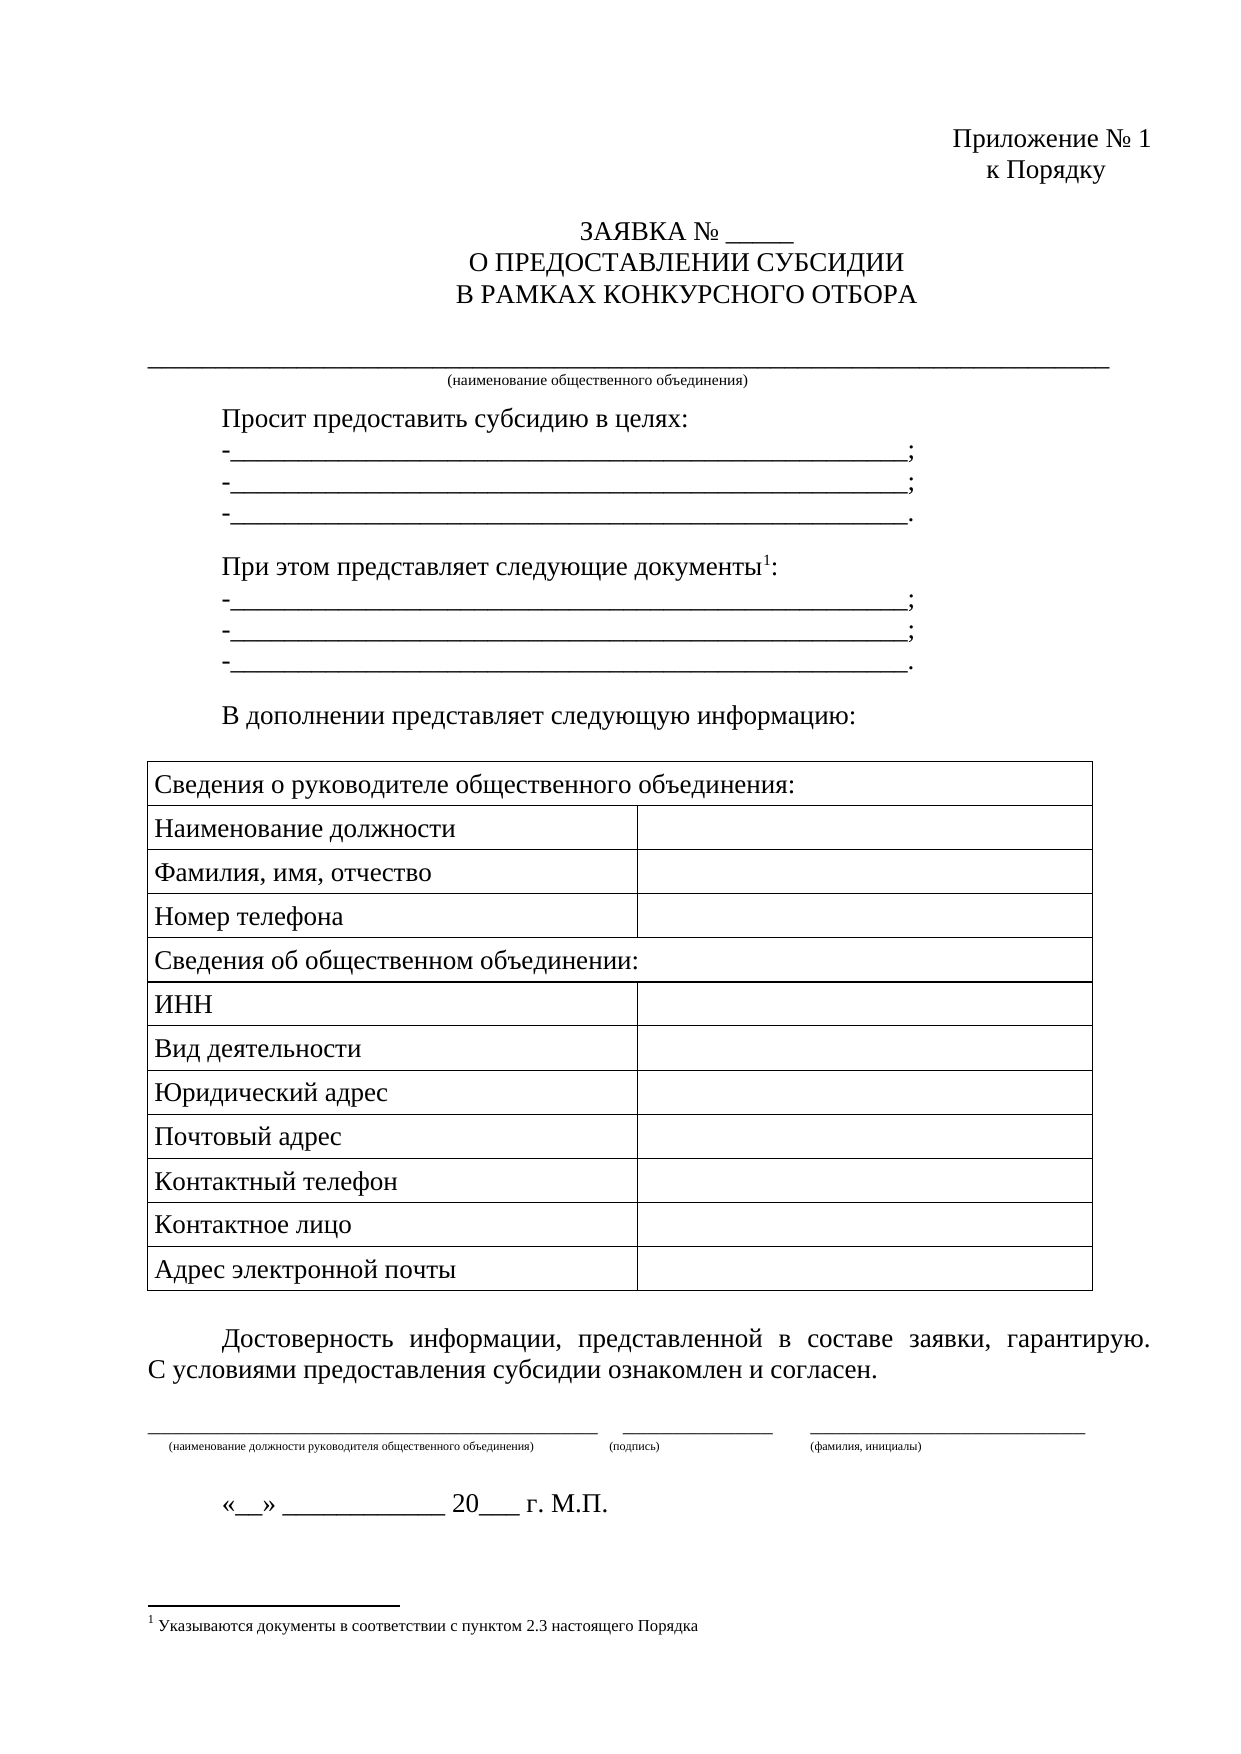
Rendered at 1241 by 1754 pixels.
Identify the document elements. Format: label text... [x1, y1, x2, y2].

title В РАМКАХ КОНКУРСНОГО ОТБОРА [148, 278, 1152, 309]
table_cell Фамилия, имя, отчество [148, 850, 637, 893]
table_cell [638, 1026, 1092, 1069]
text -__________________________________________________; [148, 433, 1152, 464]
table_cell [638, 983, 1092, 1025]
text -__________________________________________________. [148, 644, 1152, 675]
table_cell [638, 1203, 1092, 1246]
text ____________________________________ ____________ ______________________ [148, 1415, 1152, 1439]
text -__________________________________________________; [148, 613, 1152, 644]
table_cell [638, 1159, 1092, 1202]
text (наименование должности руководителя общественного объединения) (подпись) (фамилия, инициалы) [148, 1439, 1152, 1463]
text «__» ____________ 20___ г. М.П. [148, 1487, 1152, 1518]
text _______________________________________________________________________ [148, 340, 1152, 371]
table_cell Номер телефона [148, 894, 637, 937]
text При этом представляет следующие документы: [148, 551, 1152, 582]
table_cell Почтовый адрес [148, 1115, 637, 1158]
table_cell Юридический адрес [148, 1071, 637, 1113]
table_cell [638, 894, 1092, 937]
table_cell ИНН [148, 983, 637, 1025]
table_cell [638, 806, 1092, 849]
table_cell [638, 1071, 1092, 1113]
table_cell Сведения об общественном объединении: [148, 938, 1092, 981]
text Просит предоставить субсидию в целях: [148, 402, 1152, 433]
title О ПРЕДОСТАВЛЕНИИ СУБСИДИИ [148, 247, 1152, 278]
text к Порядку [148, 153, 1152, 184]
table_cell Наименование должности [148, 806, 637, 849]
text -__________________________________________________. [148, 496, 1152, 527]
text Приложение № 1 [148, 122, 1152, 153]
table_cell Контактный телефон [148, 1159, 637, 1202]
title ЗАЯВКА № _____ [148, 215, 1152, 247]
text Достоверность информации, представленной в составе заявки, гарантирую. С условиями предоставления субсидии ознакомлен и согласен. [148, 1322, 1152, 1384]
table_header Сведения о руководителе общественного объединения: [148, 762, 1092, 805]
text -__________________________________________________; [148, 582, 1152, 613]
table_cell [638, 1115, 1092, 1158]
table_cell [638, 850, 1092, 893]
table_cell Вид деятельности [148, 1026, 637, 1069]
table_cell Контактное лицо [148, 1203, 637, 1246]
text -__________________________________________________; [148, 464, 1152, 496]
text (наименование общественного объединения) [148, 371, 1152, 402]
text В дополнении представляет следующую информацию: [148, 699, 1152, 730]
table_cell Адрес электронной почты [148, 1247, 637, 1290]
table_cell [638, 1247, 1092, 1290]
